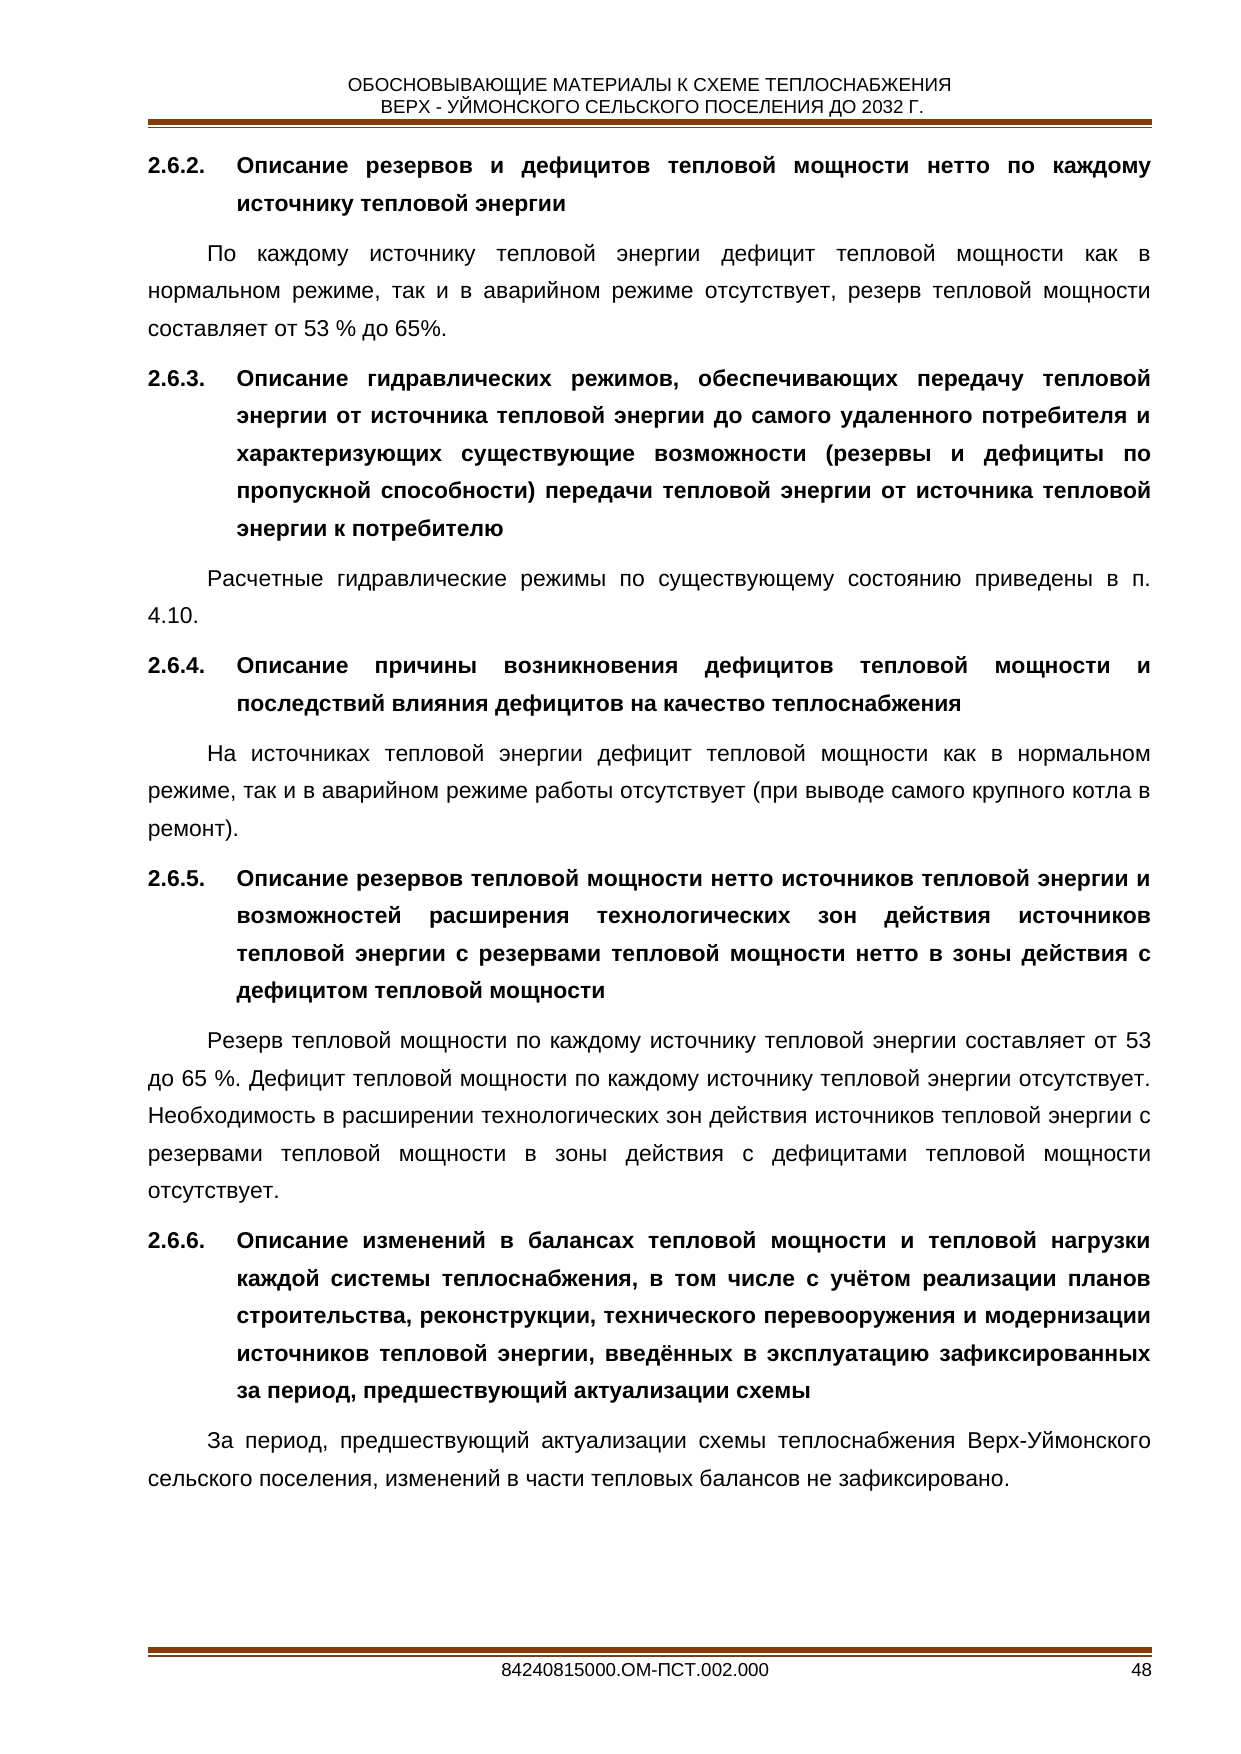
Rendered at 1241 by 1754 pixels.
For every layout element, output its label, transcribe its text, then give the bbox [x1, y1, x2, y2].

text Описание резервов тепловой мощности нетто источников тепловой энергии и возможностей расширения технологических зон действия источников тепловой энергии с резервами тепловой мощности нетто в зоны действия с дефицитом тепловой мощности [148, 853, 1152, 1003]
text На источниках тепловой энергии дефицит тепловой мощности как в нормальном режиме, так и в аварийном режиме работы отсутствует (при выводе самого крупного котла в ремонт). [148, 728, 1152, 841]
text Резерв тепловой мощности по каждому источнику тепловой энергии составляет от 53 до 65 %. Дефицит тепловой мощности по каждому источнику тепловой энергии отсутствует. Необходимость в расширении технологических зон действия источников тепловой энергии с резервами тепловой мощности в зоны действия с дефицитами тепловой мощности отсутствует. [148, 1016, 1152, 1203]
text Описание резервов и дефицитов тепловой мощности нетто по каждому источнику тепловой энергии [148, 141, 1152, 216]
text По каждому источнику тепловой энергии дефицит тепловой мощности как в нормальном режиме, так и в аварийном режиме отсутствует, резерв тепловой мощности составляет от 53 % до 65%. [148, 228, 1152, 341]
text Описание изменений в балансах тепловой мощности и тепловой нагрузки каждой системы теплоснабжения, в том числе с учётом реализации планов строительства, реконструкции, технического перевооружения и модернизации источников тепловой энергии, введённых в эксплуатацию зафиксированных за период, предшествующий актуализации схемы [148, 1216, 1152, 1403]
text Расчетные гидравлические режимы по существующему состоянию приведены в п. 4.10. [148, 553, 1152, 628]
text Описание причины возникновения дефицитов тепловой мощности и последствий влияния дефицитов на качество теплоснабжения [148, 641, 1152, 716]
text Описание гидравлических режимов, обеспечивающих передачу тепловой энергии от источника тепловой энергии до самого удаленного потребителя и характеризующих существующие возможности (резервы и дефициты по пропускной способности) передачи тепловой энергии от источника тепловой энергии к потребителю [148, 353, 1152, 541]
text За период, предшествующий актуализации схемы теплоснабжения Верх-Уймонского сельского поселения, изменений в части тепловых балансов не зафиксировано. [148, 1416, 1152, 1491]
